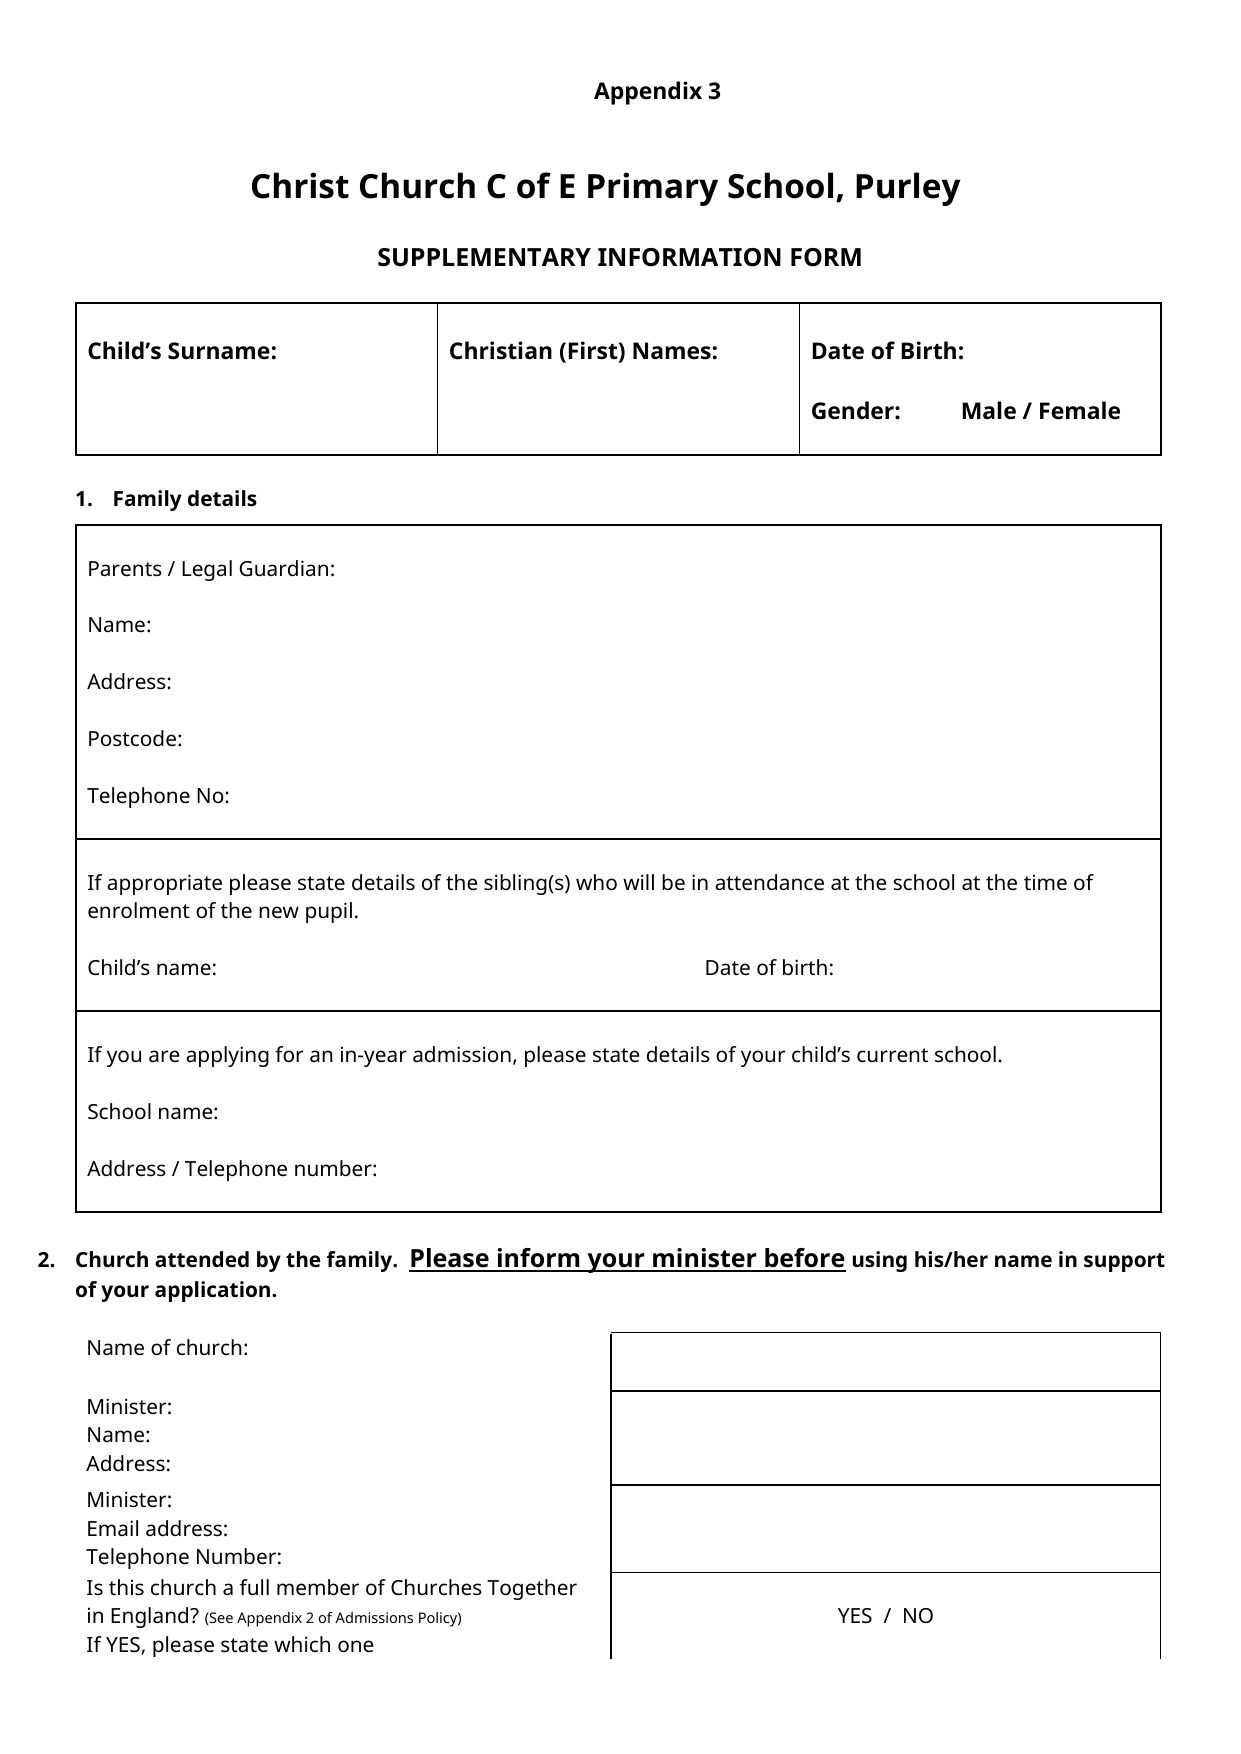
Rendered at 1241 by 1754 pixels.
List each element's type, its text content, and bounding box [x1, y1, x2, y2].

table_cell Minister: Name: Address: [75, 1390, 610, 1484]
table_cell [612, 1392, 1160, 1484]
table_cell Minister: Email address: Telephone Number: [75, 1484, 610, 1572]
text 2. Church attended by the family. Please inform your minister before using his/her name in support of your application. [37, 1241, 1165, 1303]
table_cell Is this church a full member of Churches Together in England? (See Appendix 2 of Admissions Policy) If YES, please state which one [75, 1572, 610, 1658]
text 1. Family details [75, 484, 1165, 513]
table_cell If appropriate please state details of the sibling(s) who will be in attendance at the school at the time of enrolment of the new pupil. Child’s name: Date of birth: [77, 840, 1160, 1010]
table_header Date of Birth: Gender: Male / Female [800, 304, 1160, 454]
table_header Christian (First) Names: [438, 304, 799, 454]
table_header Child’s Surname: [77, 304, 437, 454]
table_header Parents / Legal Guardian: Name: Address: Postcode: Telephone No: [77, 526, 1160, 838]
table_header Name of church: [75, 1332, 611, 1390]
table_cell [612, 1486, 1160, 1572]
text Christ Church C of E Primary School, Purley [46, 163, 1165, 208]
text SUPPLEMENTARY INFORMATION FORM [75, 240, 1165, 274]
text Appendix 3 [75, 75, 1165, 106]
table_cell If you are applying for an in-year admission, please state details of your child’s current school. School name: Address / Telephone number: [77, 1012, 1160, 1211]
table_header [612, 1333, 1160, 1390]
table_cell YES / NO [612, 1573, 1160, 1658]
